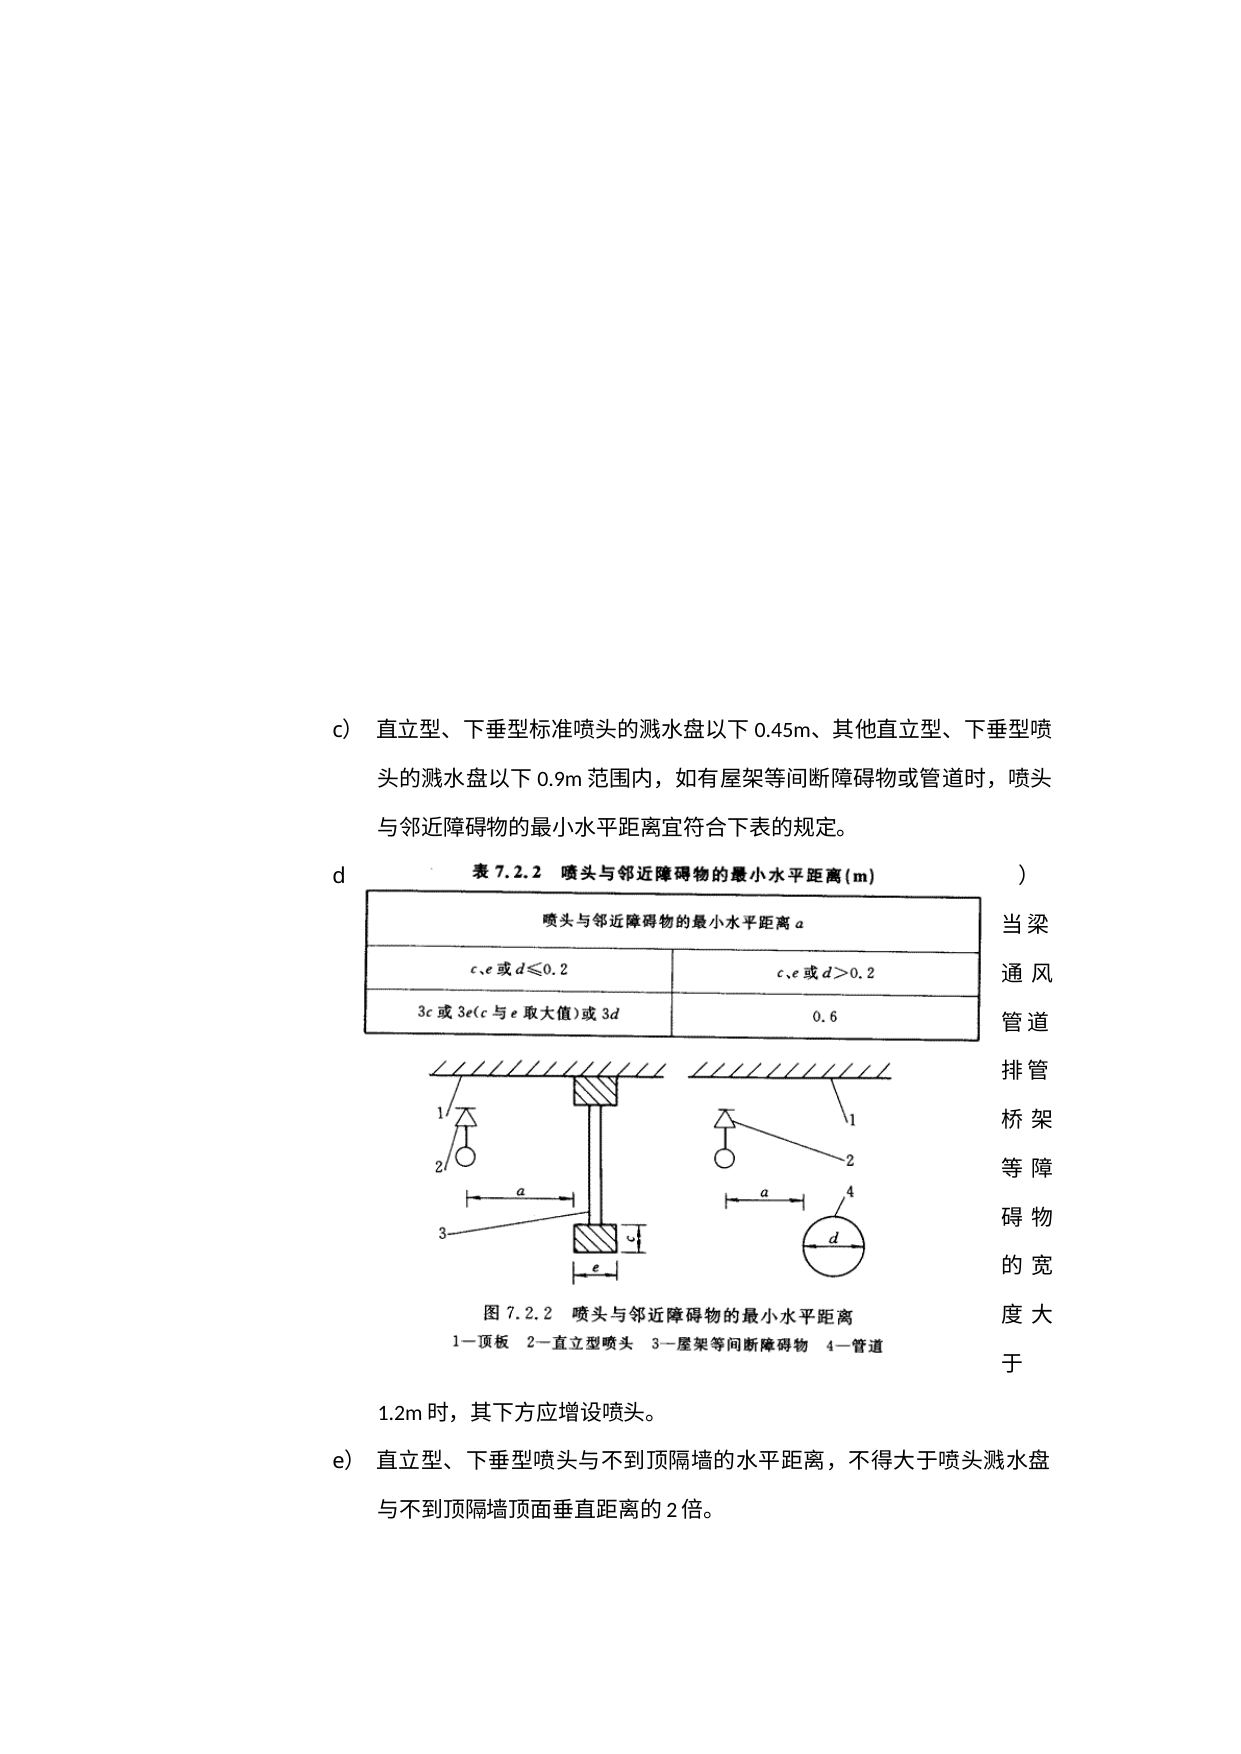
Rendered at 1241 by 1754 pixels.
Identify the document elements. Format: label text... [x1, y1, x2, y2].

picture [361, 855, 983, 1356]
list 直立型、下垂型标准喷头的溅水盘以下0.45m、其他直立型、下垂型喷头的溅水盘以下0.9m范围内，如有屋架等间断障碍物或管道时，喷头与邻近障碍物的最小水平距离宜符合下表的规定。 [332, 712, 1053, 842]
list 直立型、下垂型喷头与不到顶隔墙的水平距离，不得大于喷头溅水盘与不到顶隔墙顶面垂直距离的2倍。 [332, 1442, 1053, 1524]
